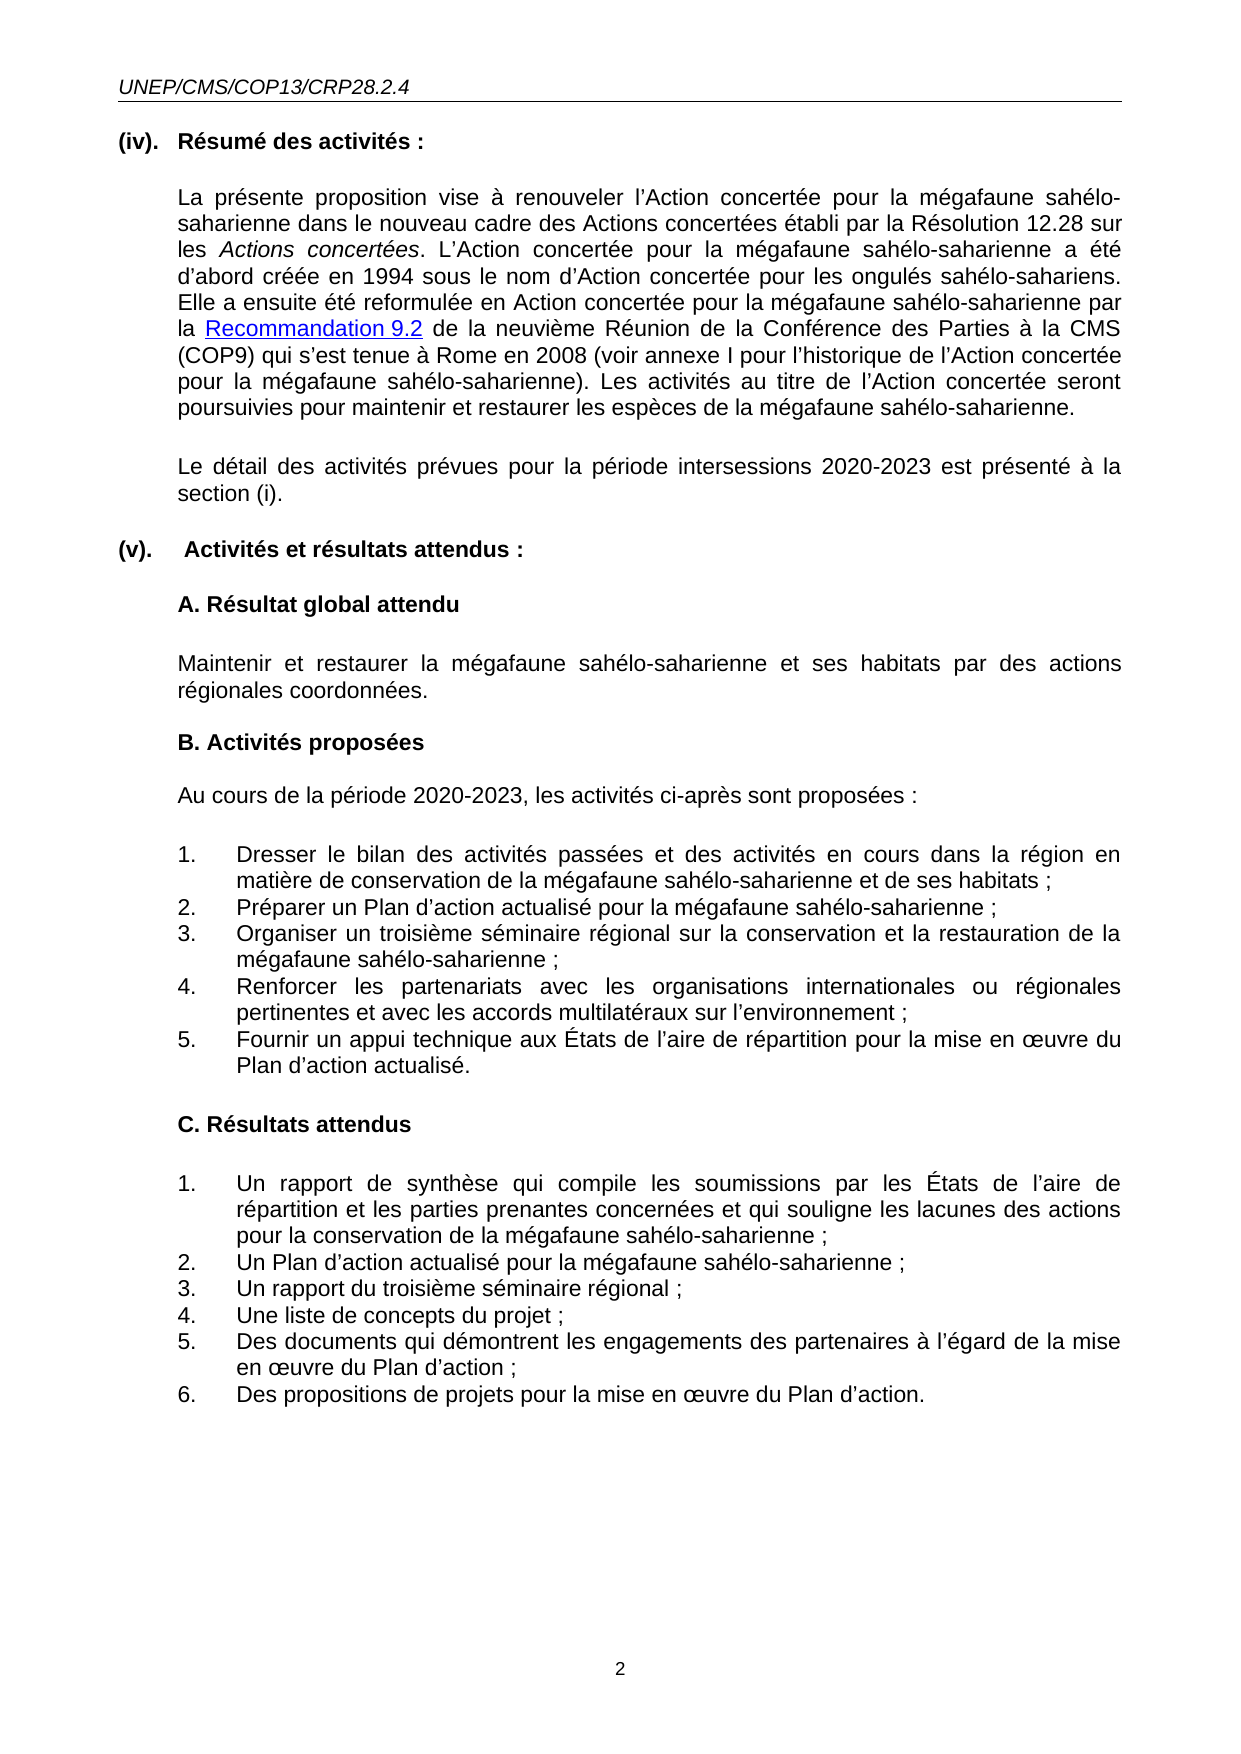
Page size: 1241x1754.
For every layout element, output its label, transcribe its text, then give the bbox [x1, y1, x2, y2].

text Maintenir et restaurer la mégafaune sahélo-saharienne et ses habitats par des actions régionales coordonnées. [177, 650, 1122, 703]
list Fournir un appui technique aux États de l’aire de répartition pour la mise en œuvre du Plan d’action actualisé. [177, 1024, 1122, 1078]
list Un Plan d’action actualisé pour la mégafaune sahélo-saharienne ; [177, 1247, 1122, 1274]
list Un rapport de synthèse qui compile les soumissions par les États de l’aire de répartition et les parties prenantes concernées et qui souligne les lacunes des actions pour la conservation de la mégafaune sahélo-saharienne ; [177, 1170, 1122, 1247]
text Au cours de la période 2020-2023, les activités ci-après sont proposées : [177, 781, 1122, 808]
list Dresser le bilan des activités passées et des activités en cours dans la région en matière de conservation de la mégafaune sahélo-saharienne et de ses habitats ; [177, 841, 1122, 892]
text Le détail des activités prévues pour la période intersessions 2020-2023 est présenté à la section (i). [177, 453, 1122, 506]
list Des propositions de projets pour la mise en œuvre du Plan d’action. [177, 1379, 1122, 1407]
list Résumé des activités : [118, 128, 1122, 154]
text B. Activités proposées [177, 728, 1122, 756]
text La présente proposition vise à renouveler l’Action concertée pour la mégafaune sahélo-saharienne dans le nouveau cadre des Actions concertées établi par la Résolution 12.28 sur les Actions concertées. L’Action concertée pour la mégafaune sahélo-saharienne a été d’abord créée en 1994 sous le nom d’Action concertée pour les ongulés sahélo-sahariens. Elle a ensuite été reformulée en Action concertée pour la mégafaune sahélo-saharienne par la Recommandation 9.2 de la neuvième Réunion de la Conférence des Parties à la CMS (COP9) qui s’est tenue à Rome en 2008 (voir annexe I pour l’historique de l’Action concertée pour la mégafaune sahélo-saharienne). Les activités au titre de l’Action concertée seront poursuivies pour maintenir et restaurer les espèces de la mégafaune sahélo-saharienne. [177, 184, 1122, 421]
list Renforcer les partenariats avec les organisations internationales ou régionales pertinentes et avec les accords multilatéraux sur l’environnement ; [177, 971, 1122, 1024]
list Des documents qui démontrent les engagements des partenaires à l’égard de la mise en œuvre du Plan d’action ; [177, 1326, 1122, 1379]
text A. Résultat global attendu [177, 591, 1122, 618]
list Organiser un troisième séminaire régional sur la conservation et la restauration de la mégafaune sahélo-saharienne ; [177, 918, 1122, 971]
list Préparer un Plan d’action actualisé pour la mégafaune sahélo-saharienne ; [177, 892, 1122, 918]
list Une liste de concepts du projet ; [177, 1300, 1122, 1326]
list Un rapport du troisième séminaire régional ; [177, 1274, 1122, 1300]
text C. Résultats attendus [177, 1111, 1122, 1137]
list Activités et résultats attendus : [118, 536, 1122, 562]
